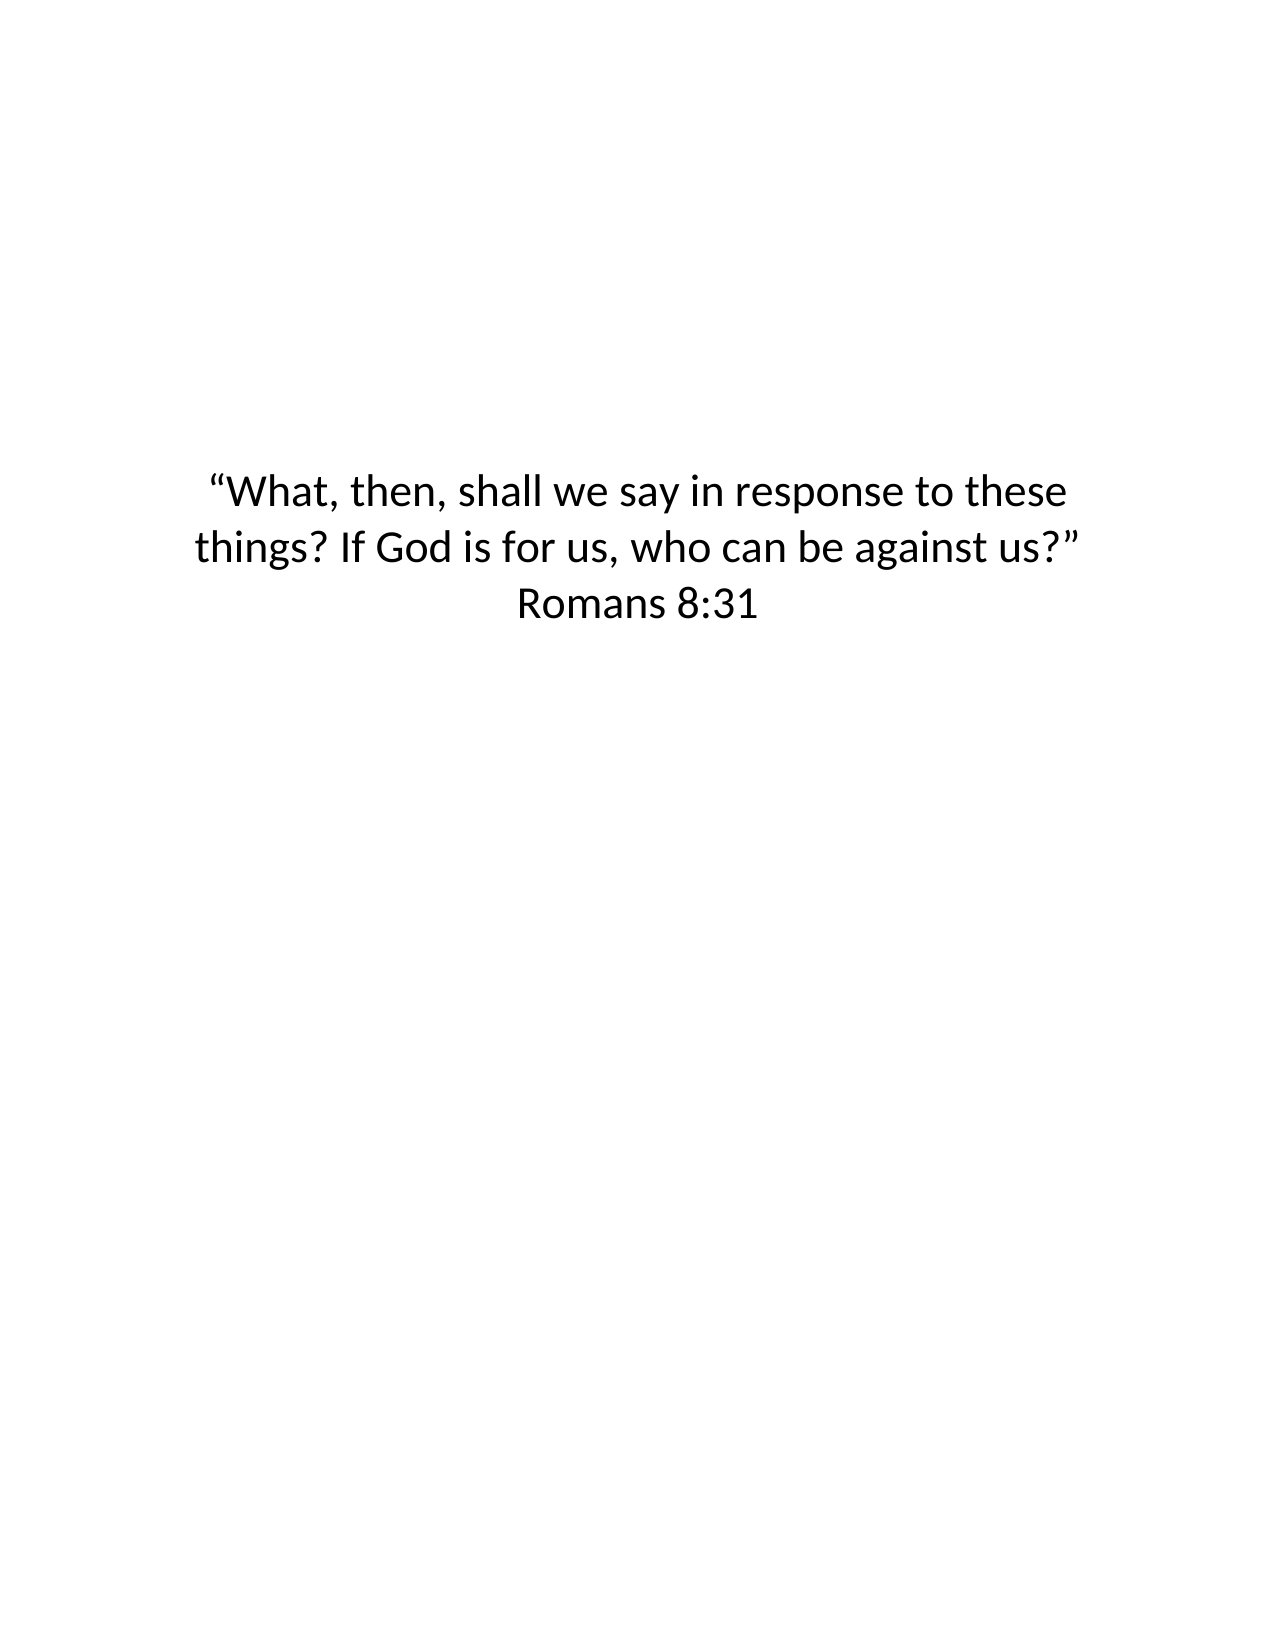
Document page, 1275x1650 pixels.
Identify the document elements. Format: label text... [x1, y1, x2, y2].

text “What, then, shall we say in response to these things? If God is for us, who can be against us?” [150, 462, 1125, 574]
text Romans 8:31 [150, 574, 1125, 629]
